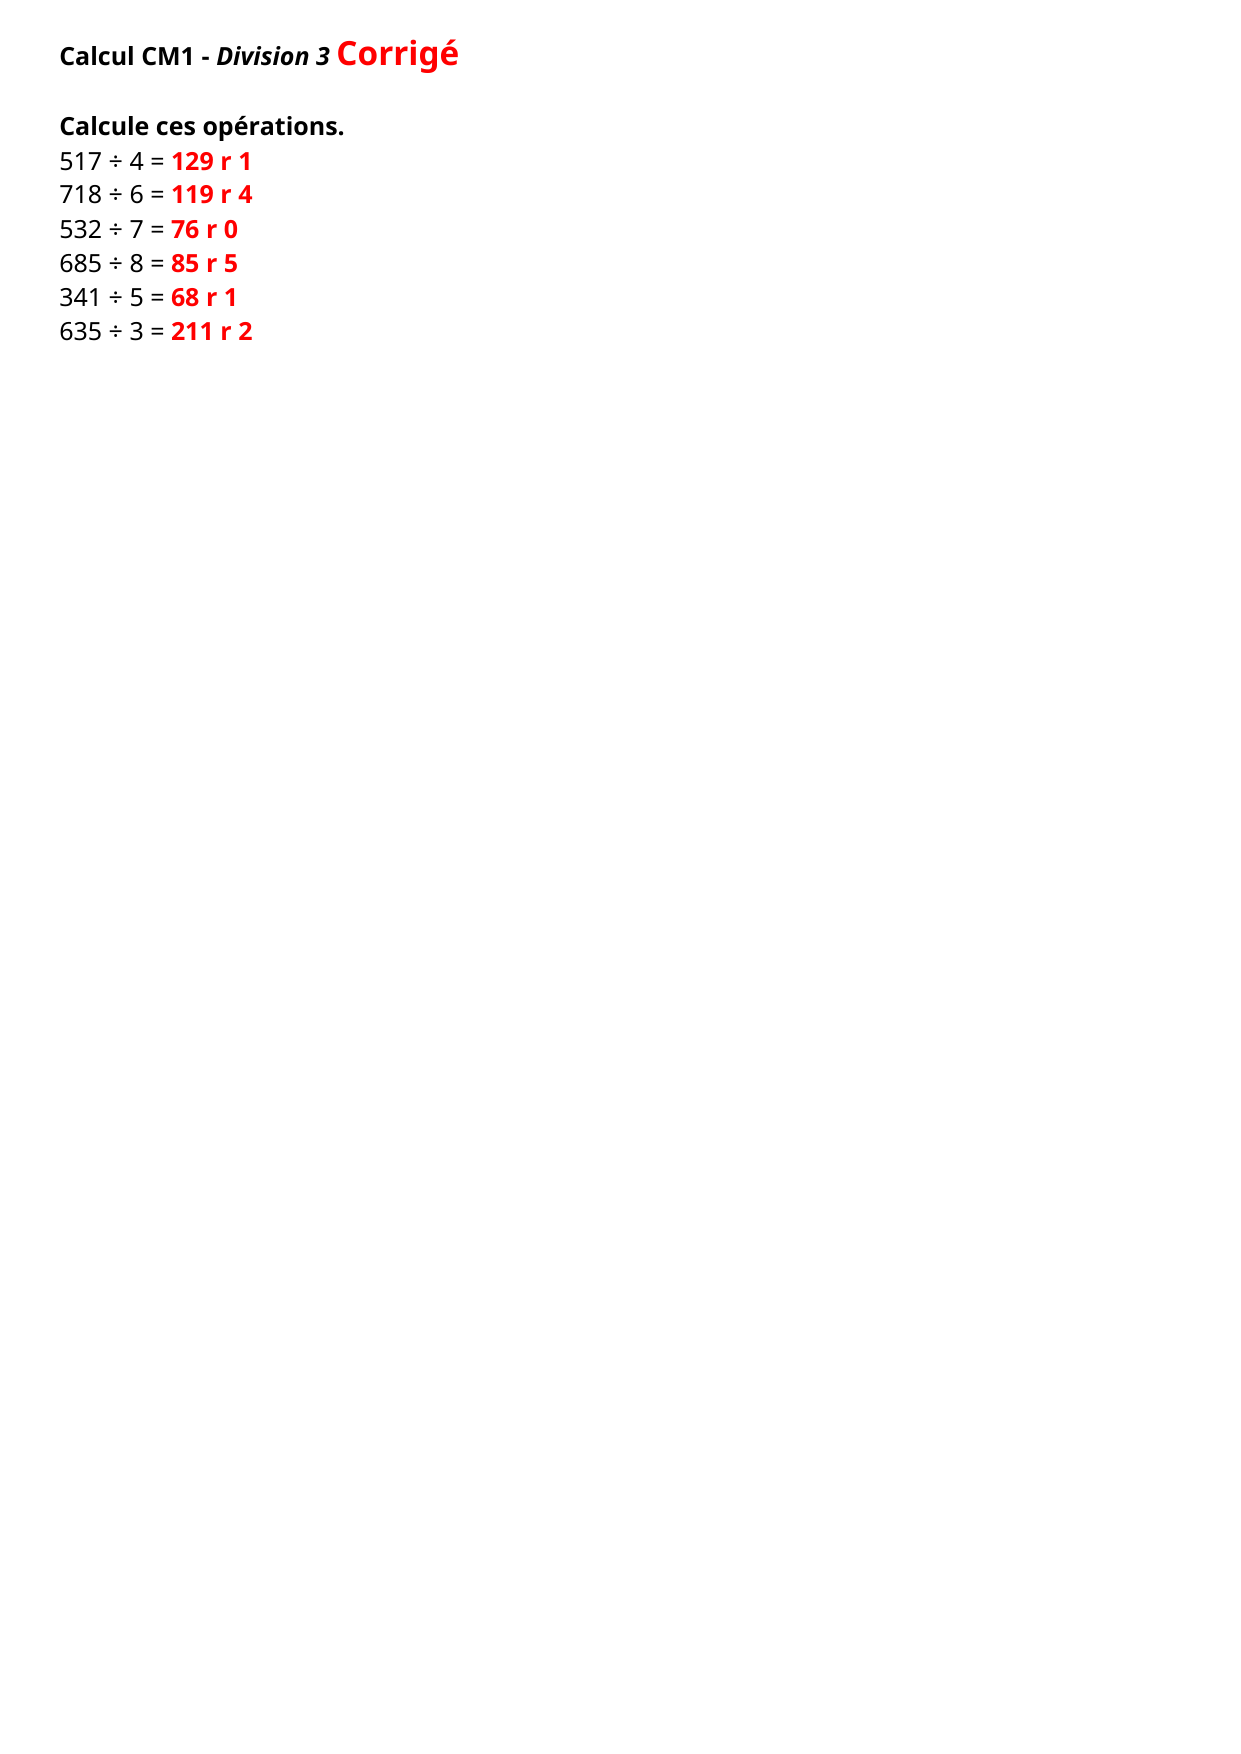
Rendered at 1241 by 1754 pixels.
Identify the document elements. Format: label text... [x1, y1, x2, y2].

text Calcule ces opérations. [59, 109, 1181, 143]
text 635 ÷ 3 = 211 r 2 [59, 313, 1181, 347]
text 718 ÷ 6 = 119 r 4 [59, 177, 1181, 211]
text 685 ÷ 8 = 85 r 5 [59, 245, 1181, 279]
text 532 ÷ 7 = 76 r 0 [59, 211, 1181, 245]
text 341 ÷ 5 = 68 r 1 [59, 279, 1181, 313]
text Calcul CM1 - Division 3 Corrigé [59, 29, 1181, 75]
text 517 ÷ 4 = 129 r 1 [59, 143, 1181, 177]
